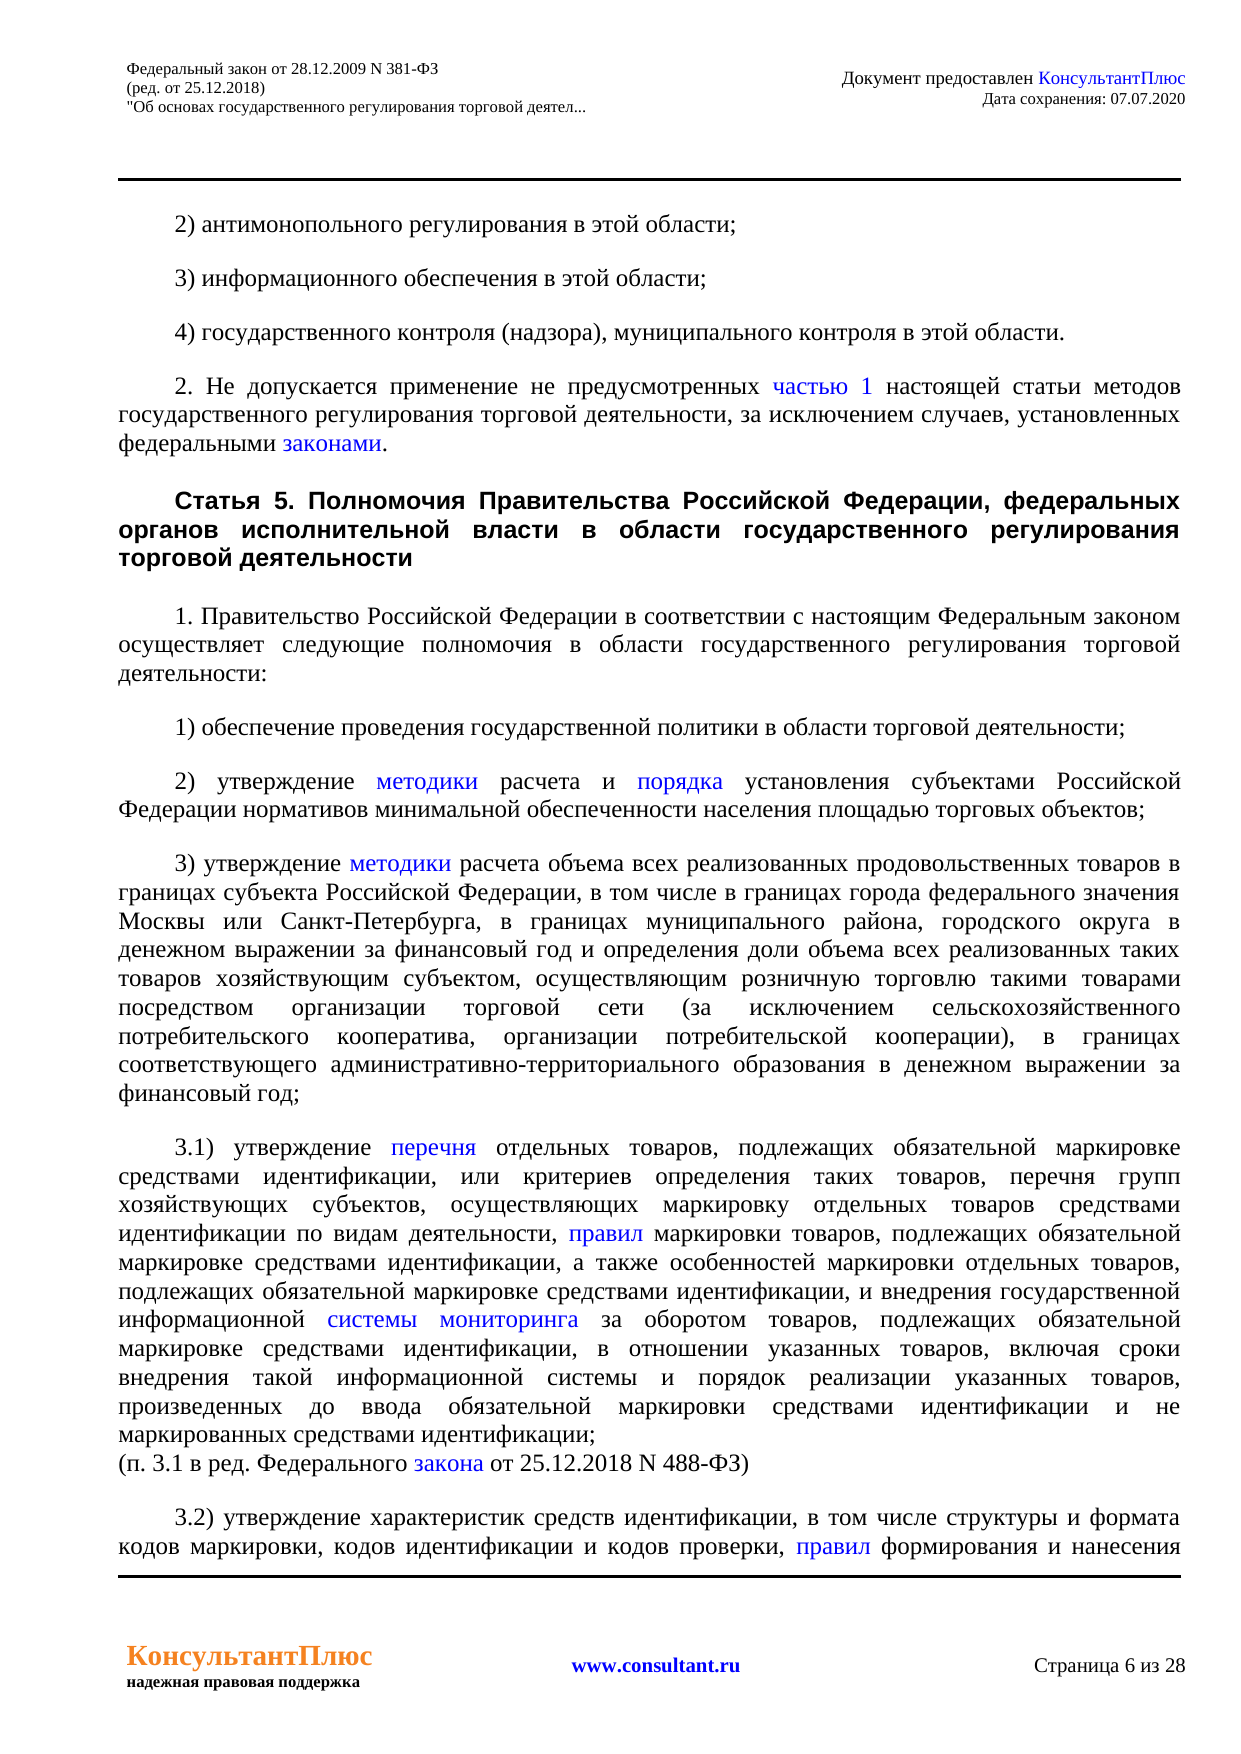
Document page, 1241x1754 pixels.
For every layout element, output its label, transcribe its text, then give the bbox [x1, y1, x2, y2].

text 2) утверждение методики расчета и порядка установления субъектами Российской Федерации нормативов минимальной обеспеченности населения площадью торговых объектов; [118, 766, 1181, 823]
text 3.1) утверждение перечня отдельных товаров, подлежащих обязательной маркировке средствами идентификации, или критериев определения таких товаров, перечня групп хозяйствующих субъектов, осуществляющих маркировку отдельных товаров средствами идентификации по видам деятельности, правил маркировки товаров, подлежащих обязательной маркировке средствами идентификации, а также особенностей маркировки отдельных товаров, подлежащих обязательной маркировке средствами идентификации, и внедрения государственной информационной системы мониторинга за оборотом товаров, подлежащих обязательной маркировке средствами идентификации, в отношении указанных товаров, включая сроки внедрения такой информационной системы и порядок реализации указанных товаров, произведенных до ввода обязательной маркировки средствами идентификации и не маркированных средствами идентификации; [118, 1132, 1181, 1448]
text 3) информационного обеспечения в этой области; [118, 263, 1181, 292]
text 2) антимонопольного регулирования в этой области; [118, 209, 1181, 238]
text 1. Правительство Российской Федерации в соответствии с настоящим Федеральным законом осуществляет следующие полномочия в области государственного регулирования торговой деятельности: [118, 601, 1181, 687]
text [118, 1502, 1181, 1559]
text 3) утверждение методики расчета объема всех реализованных продовольственных товаров в границах субъекта Российской Федерации, в том числе в границах города федерального значения Москвы или Санкт-Петербурга, в границах муниципального района, городского округа в денежном выражении за финансовый год и определения доли объема всех реализованных таких товаров хозяйствующим субъектом, осуществляющим розничную торговлю такими товарами посредством организации торговой сети (за исключением сельскохозяйственного потребительского кооператива, организации потребительской кооперации), в границах соответствующего административно-территориального образования в денежном выражении за финансовый год; [118, 848, 1181, 1107]
text (п. 3.1 в ред. Федерального закона от 25.12.2018 N 488-ФЗ) [118, 1448, 1181, 1477]
text 1) обеспечение проведения государственной политики в области торговой деятельности; [118, 712, 1181, 741]
text 2. Не допускается применение не предусмотренных частью 1 настоящей статьи методов государственного регулирования торговой деятельности, за исключением случаев, установленных федеральными законами. [118, 371, 1181, 457]
title Статья 5. Полномочия Правительства Российской Федерации, федеральных органов исполнительной власти в области государственного регулирования торговой деятельности [118, 486, 1181, 572]
text 4) государственного контроля (надзора), муниципального контроля в этой области. [118, 317, 1181, 346]
